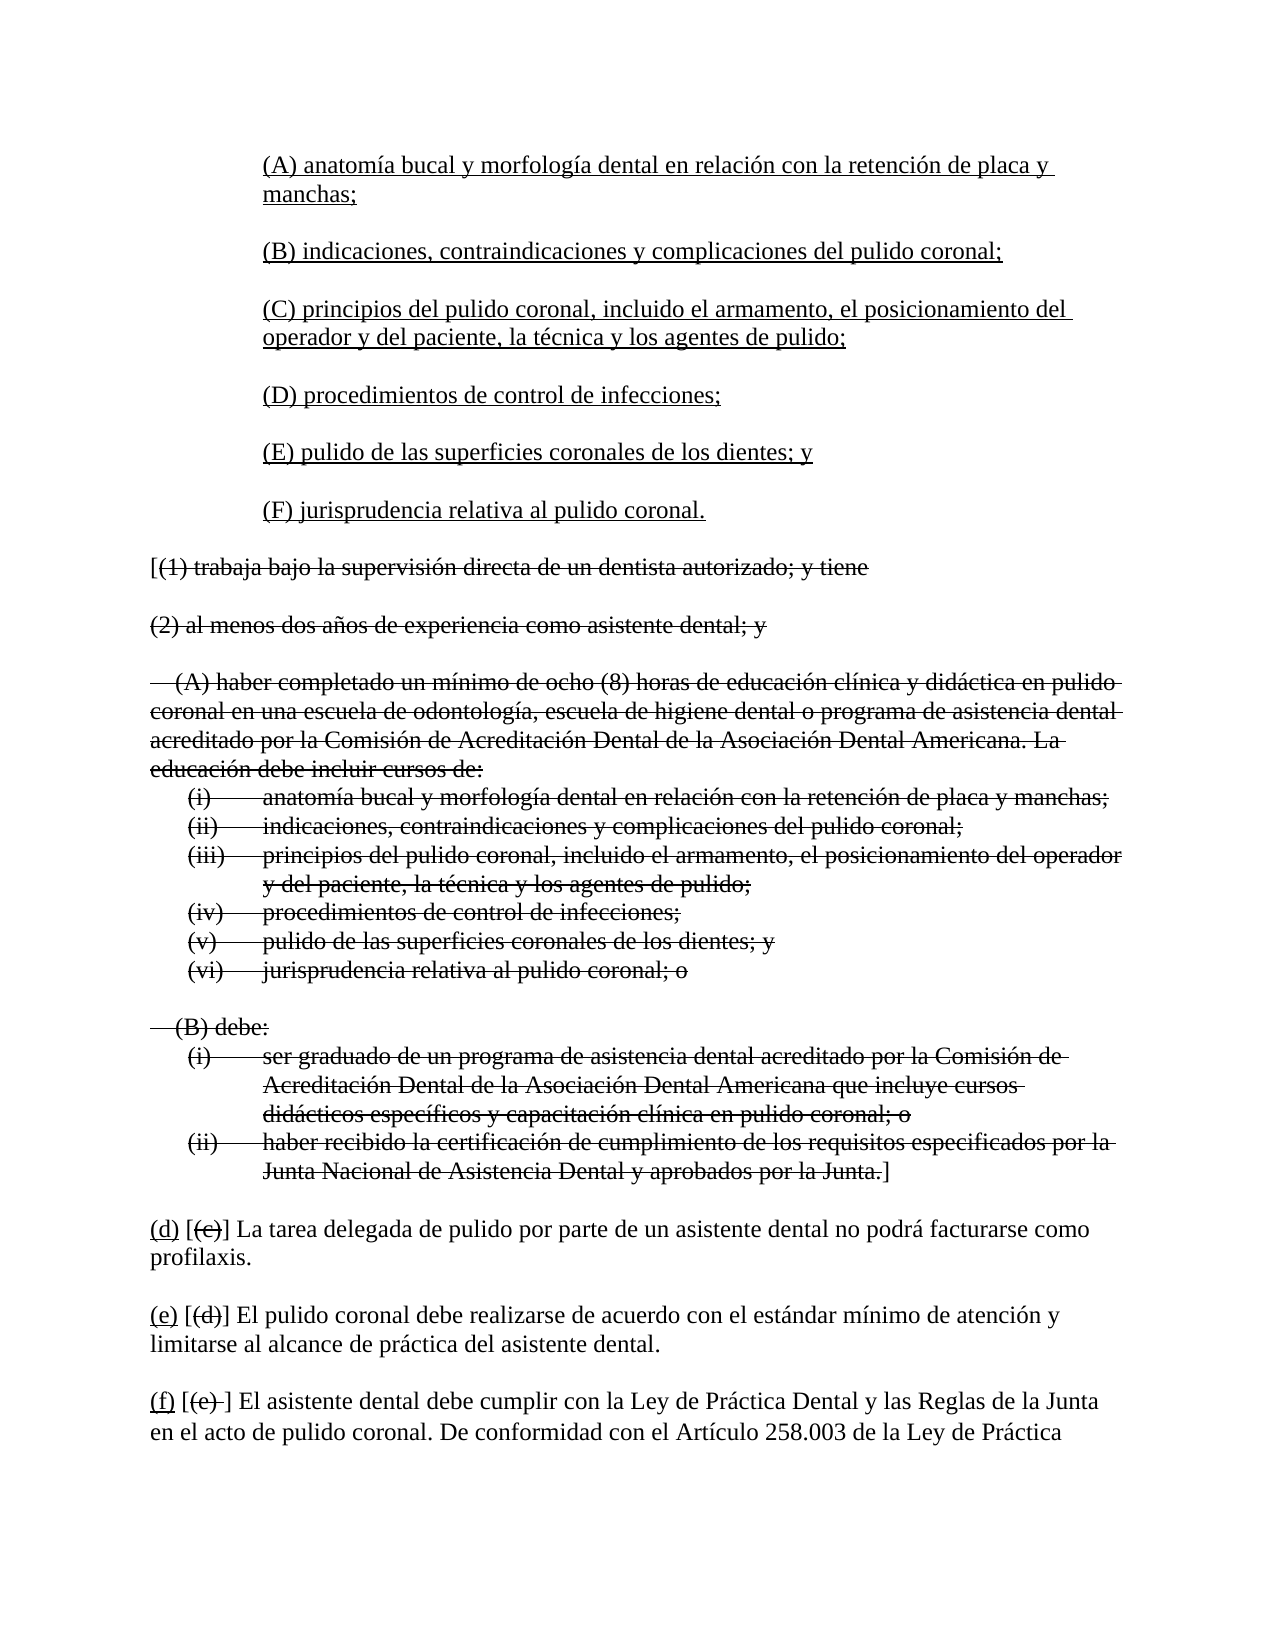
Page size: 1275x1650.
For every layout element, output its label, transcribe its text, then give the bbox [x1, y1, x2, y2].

text [(1) trabaja bajo la supervisión directa de un dentista autorizado; y tiene [150, 552, 1125, 581]
text (A) haber completado un mínimo de ocho (8) horas de educación clínica y didáctica en pulido coronal en una escuela de odontología, escuela de higiene dental o programa de asistencia dental acreditado por la Comisión de Acreditación Dental de la Asociación Dental Americana. La educación debe incluir cursos de: [150, 667, 1125, 782]
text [150, 1386, 1125, 1446]
list haber recibido la certificación de cumplimiento de los requisitos especificados por la Junta Nacional de Asistencia Dental y aprobados por la Junta.] [187, 1127, 1125, 1185]
list (D) procedimientos de control de infecciones; [262, 380, 1125, 409]
list anatomía bucal y morfología dental en relación con la retención de placa y manchas; [187, 782, 1125, 811]
list indicaciones, contraindicaciones y complicaciones del pulido coronal; [187, 811, 1125, 840]
list (C) principios del pulido coronal, incluido el armamento, el posicionamiento del operador y del paciente, la técnica y los agentes de pulido; [262, 294, 1125, 351]
list (E) pulido de las superficies coronales de los dientes; y [262, 437, 1125, 466]
list ser graduado de un programa de asistencia dental acreditado por la Comisión de Acreditación Dental de la Asociación Dental Americana que incluye cursos didácticos específicos y capacitación clínica en pulido coronal; o [187, 1041, 1125, 1127]
text (2) al menos dos años de experiencia como asistente dental; y [150, 610, 1125, 639]
list (A) anatomía bucal y morfología dental en relación con la retención de placa y manchas; [262, 150, 1125, 207]
text (B) debe: [150, 1012, 1125, 1041]
text (d) [(c)] La tarea delegada de pulido por parte de un asistente dental no podrá facturarse como profilaxis. [150, 1214, 1125, 1271]
text (F) jurisprudencia relativa al pulido coronal. [225, 495, 1125, 524]
text (e) [(d)] El pulido coronal debe realizarse de acuerdo con el estándar mínimo de atención y limitarse al alcance de práctica del asistente dental. [150, 1300, 1125, 1357]
list pulido de las superficies coronales de los dientes; y [187, 926, 1125, 955]
list principios del pulido coronal, incluido el armamento, el posicionamiento del operador y del paciente, la técnica y los agentes de pulido; [187, 840, 1125, 897]
list jurisprudencia relativa al pulido coronal; o [187, 955, 1125, 984]
list procedimientos de control de infecciones; [187, 897, 1125, 926]
list (B) indicaciones, contraindicaciones y complicaciones del pulido coronal; [262, 236, 1125, 265]
